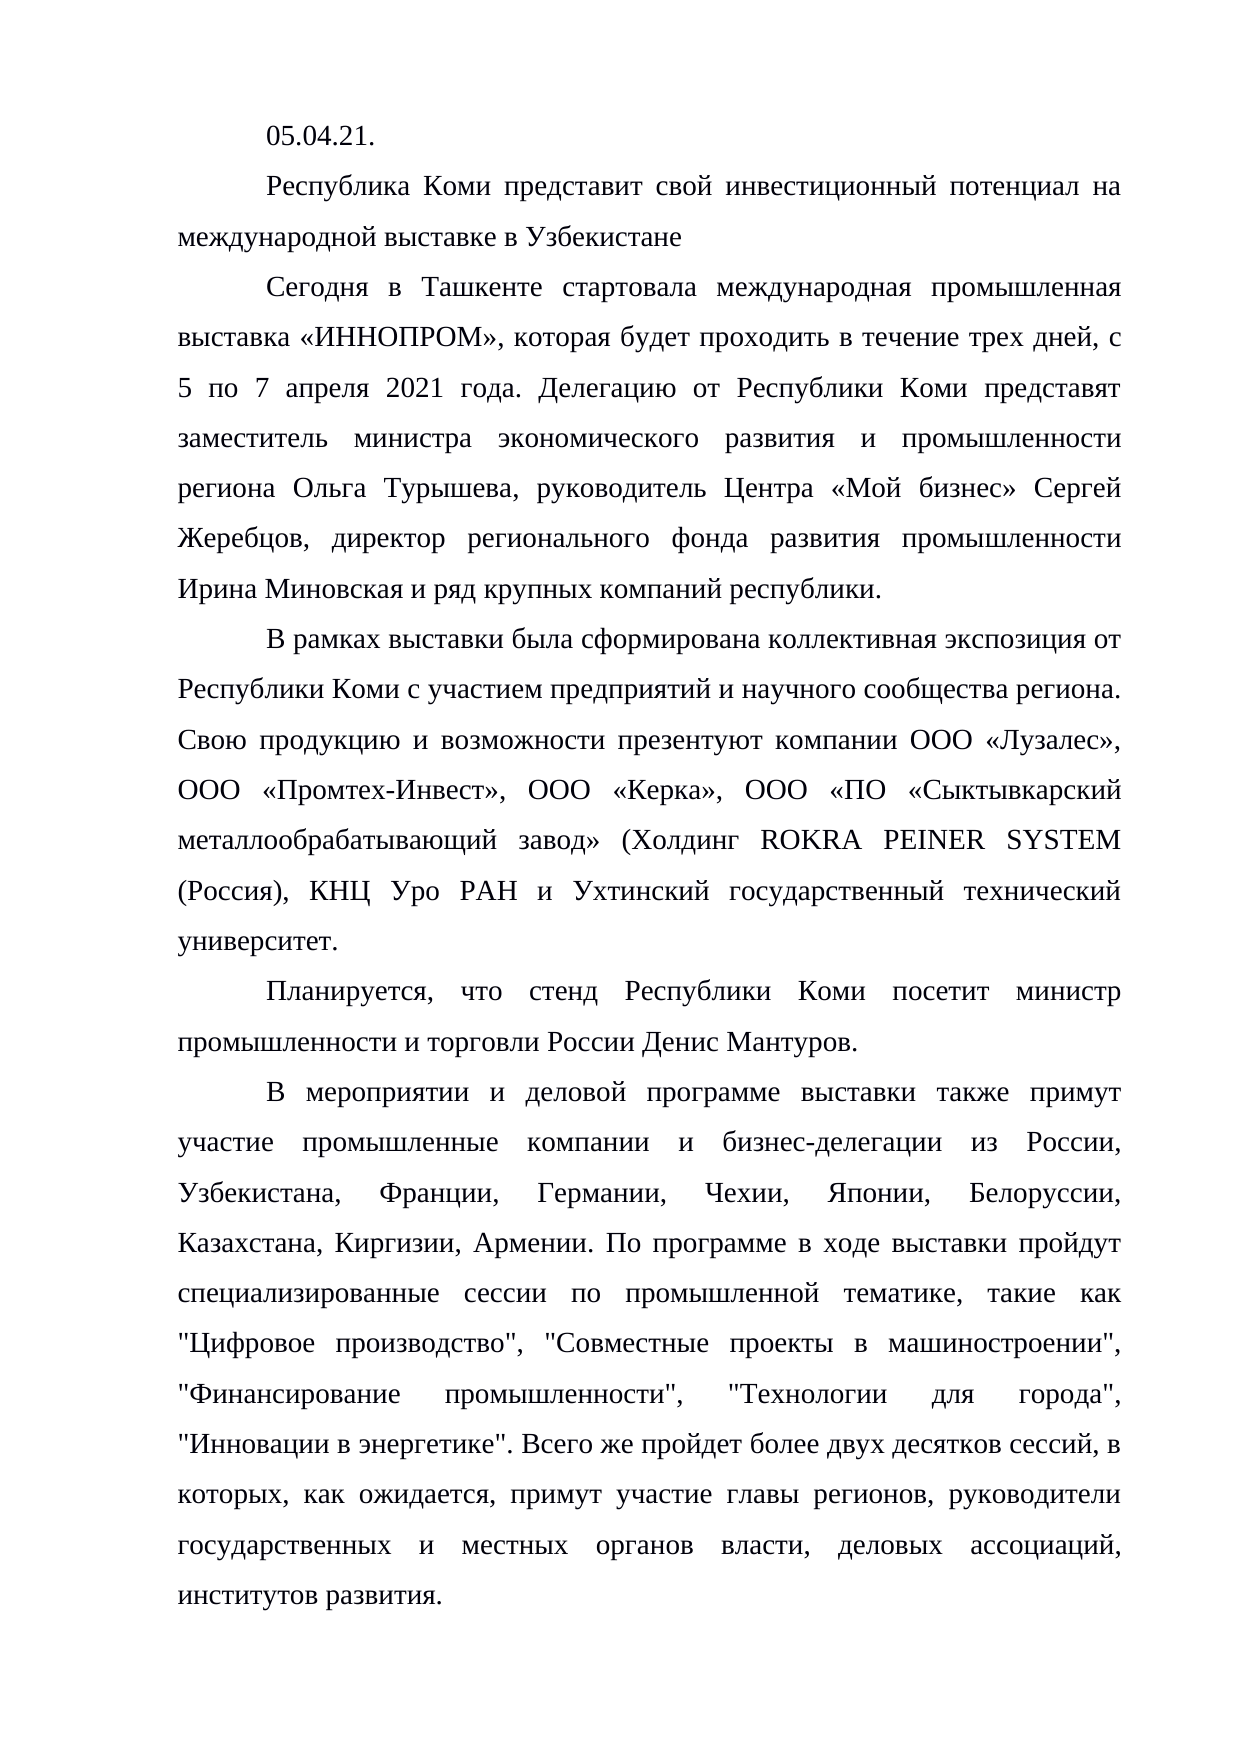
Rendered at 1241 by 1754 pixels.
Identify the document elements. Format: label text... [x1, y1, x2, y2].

list Сегодня в Ташкенте стартовала международная промышленная выставка «ИННОПРОМ», которая будет проходить в течение трех дней, с 5 по 7 апреля 2021 года. Делегацию от Республики Коми представят заместитель министра экономического развития и промышленности региона Ольга Турышева, руководитель Центра «Мой бизнес» Сергей Жеребцов, директор регионального фонда развития промышленности Ирина Миновская и ряд крупных компаний республики. [177, 269, 1122, 604]
list В мероприятии и деловой программе выставки также примут участие промышленные компании и бизнес-делегации из России, Узбекистана, Франции, Германии, Чехии, Японии, Белоруссии, Казахстана, Киргизии, Армении. По программе в ходе выставки пройдут специализированные сессии по промышленной тематике, такие как "Цифровое производство", "Совместные проекты в машиностроении", "Финансирование промышленности", "Технологии для города", "Инновации в энергетике". Всего же пройдет более двух десятков сессий, в которых, как ожидается, примут участие главы регионов, руководители государственных и местных органов власти, деловых ассоциаций, институтов развития. [177, 1074, 1122, 1611]
subtitle 05.04.21. [177, 118, 1122, 152]
list В рамках выставки была сформирована коллективная экспозиция от Республики Коми с участием предприятий и научного сообщества региона. Свою продукцию и возможности презентуют компании ООО «Лузалес», ООО «Промтех-Инвест», ООО «Керка», ООО «ПО «Сыктывкарский металлообрабатывающий завод» (Холдинг ROKRA PEINER SYSTEM (Россия), КНЦ Уро РАН и Ухтинский государственный технический университет. [177, 621, 1122, 957]
list Республика Коми представит свой инвестиционный потенциал на международной выставке в Узбекистане [177, 168, 1122, 252]
list Планируется, что стенд Республики Коми посетит министр промышленности и торговли России Денис Мантуров. [177, 973, 1122, 1057]
